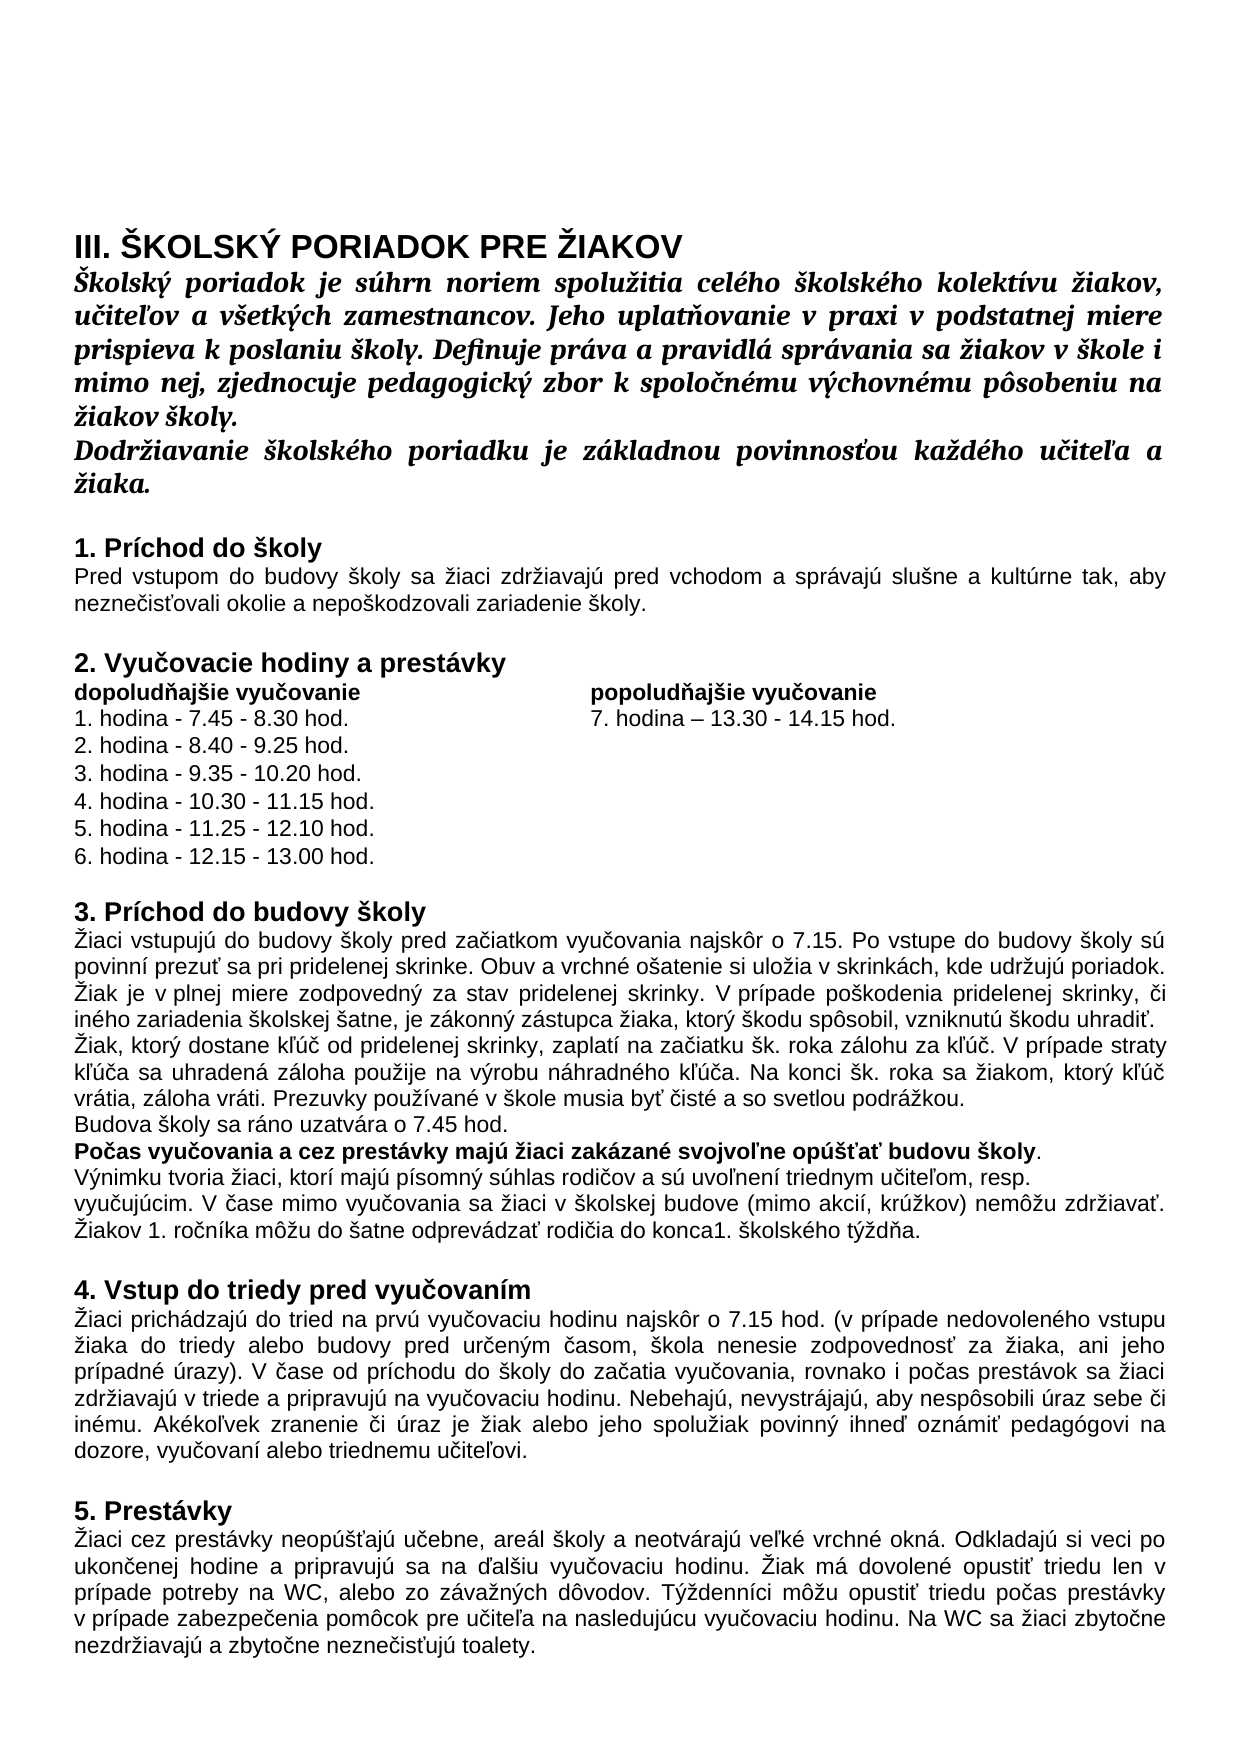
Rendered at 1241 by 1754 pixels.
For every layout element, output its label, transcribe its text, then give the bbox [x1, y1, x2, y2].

text Pred vstupom do budovy školy sa žiaci zdržiavajú pred vchodom a správajú slušne a kultúrne tak, aby neznečisťovali okolie a nepoškodzovali zariadenie školy. [74, 563, 1167, 616]
text 5. hodina - 11.25 - 12.10 hod. [74, 815, 1167, 842]
text Budova školy sa ráno uzatvára o 7.45 hod. [74, 1111, 1167, 1138]
text 2. hodina - 8.40 - 9.25 hod. [74, 732, 1167, 759]
text 3. hodina - 9.35 - 10.20 hod. [74, 760, 1167, 786]
text 3. Príchod do budovy školy [74, 896, 1167, 927]
text 4. hodina - 10.30 - 11.15 hod. [74, 788, 1167, 814]
text Žiak, ktorý dostane kľúč od pridelenej skrinky, zaplatí na začiatku šk. roka zálohu za kľúč. V prípade straty kľúča sa uhradená záloha použije na výrobu náhradného kľúča. Na konci šk. roka sa žiakom, ktorý kľúč vrátia, záloha vráti. Prezuvky používané v škole musia byť čisté a so svetlou podrážkou. [74, 1032, 1167, 1111]
text Žiaci cez prestávky neopúšťajú učebne, areál školy a neotvárajú veľké vrchné okná. Odkladajú si veci po ukončenej hodine a pripravujú sa na ďalšiu vyučovaciu hodinu. Žiak má dovolené opustiť triedu len v prípade potreby na WC, alebo zo závažných dôvodov. Týždenníci môžu opustiť triedu počas prestávky v prípade zabezpečenia pomôcok pre učiteľa na nasledujúcu vyučovaciu hodinu. Na WC sa žiaci zbytočne nezdržiavajú a zbytočne neznečisťujú toalety. [74, 1526, 1167, 1658]
text dopoludňajšie vyučovanie popoludňajšie vyučovanie [74, 678, 1167, 705]
text 6. hodina - 12.15 - 13.00 hod. [74, 843, 1167, 869]
text 1. hodina - 7.45 - 8.30 hod. 7. hodina – 13.30 - 14.15 hod. [74, 705, 1167, 731]
text 5. Prestávky [74, 1495, 1167, 1526]
text Školský poriadok je súhrn noriem spolužitia celého školského kolektívu žiakov, učiteľov a všetkých zamestnancov. Jeho uplatňovanie v praxi v podstatnej miere prispieva k poslaniu školy. Definuje práva a pravidlá správania sa žiakov v škole i mimo nej, zjednocuje pedagogický zbor k spoločnému výchovnému pôsobeniu na žiakov školy. [74, 266, 1167, 434]
text Žiaci vstupujú do budovy školy pred začiatkom vyučovania najskôr o 7.15. Po vstupe do budovy školy sú povinní prezuť sa pri pridelenej skrinke. Obuv a vrchné ošatenie si uložia v skrinkách, kde udržujú poriadok. Žiak je v plnej miere zodpovedný za stav pridelenej skrinky. V prípade poškodenia pridelenej skrinky, či iného zariadenia školskej šatne, je zákonný zástupca žiaka, ktorý škodu spôsobil, vzniknutú škodu uhradiť. [74, 927, 1167, 1032]
text Žiaci prichádzajú do tried na prvú vyučovaciu hodinu najskôr o 7.15 hod. (v prípade nedovoleného vstupu žiaka do triedy alebo budovy pred určeným časom, škola nenesie zodpovednosť za žiaka, ani jeho prípadné úrazy). V čase od príchodu do školy do začatia vyučovania, rovnako i počas prestávok sa žiaci zdržiavajú v triede a pripravujú na vyučovaciu hodinu. Nebehajú, nevystrájajú, aby nespôsobili úraz sebe či inému. Akékoľvek zranenie či úraz je žiak alebo jeho spolužiak povinný ihneď oznámiť pedagógovi na dozore, vyučovaní alebo triednemu učiteľovi. [74, 1306, 1167, 1464]
text 2. Vyučovacie hodiny a prestávky [74, 647, 1167, 678]
text 1. Príchod do školy [74, 532, 1167, 563]
text Výnimku tvoria žiaci, ktorí majú písomný súhlas rodičov a sú uvoľnení triednym učiteľom, resp. [74, 1164, 1167, 1190]
text 4. Vstup do triedy pred vyučovaním [74, 1274, 1167, 1306]
text Počas vyučovania a cez prestávky majú žiaci zakázané svojvoľne opúšťať budovu školy. [74, 1138, 1167, 1164]
text Dodržiavanie školského poriadku je základnou povinnosťou každého učiteľa a žiaka. [74, 434, 1167, 501]
text III. ŠKOLSKÝ PORIADOK PRE ŽIAKOV [74, 228, 1167, 266]
text vyučujúcim. V čase mimo vyučovania sa žiaci v školskej budove (mimo akcií, krúžkov) nemôžu zdržiavať. Žiakov 1. ročníka môžu do šatne odprevádzať rodičia do konca1. školského týždňa. [74, 1190, 1167, 1243]
